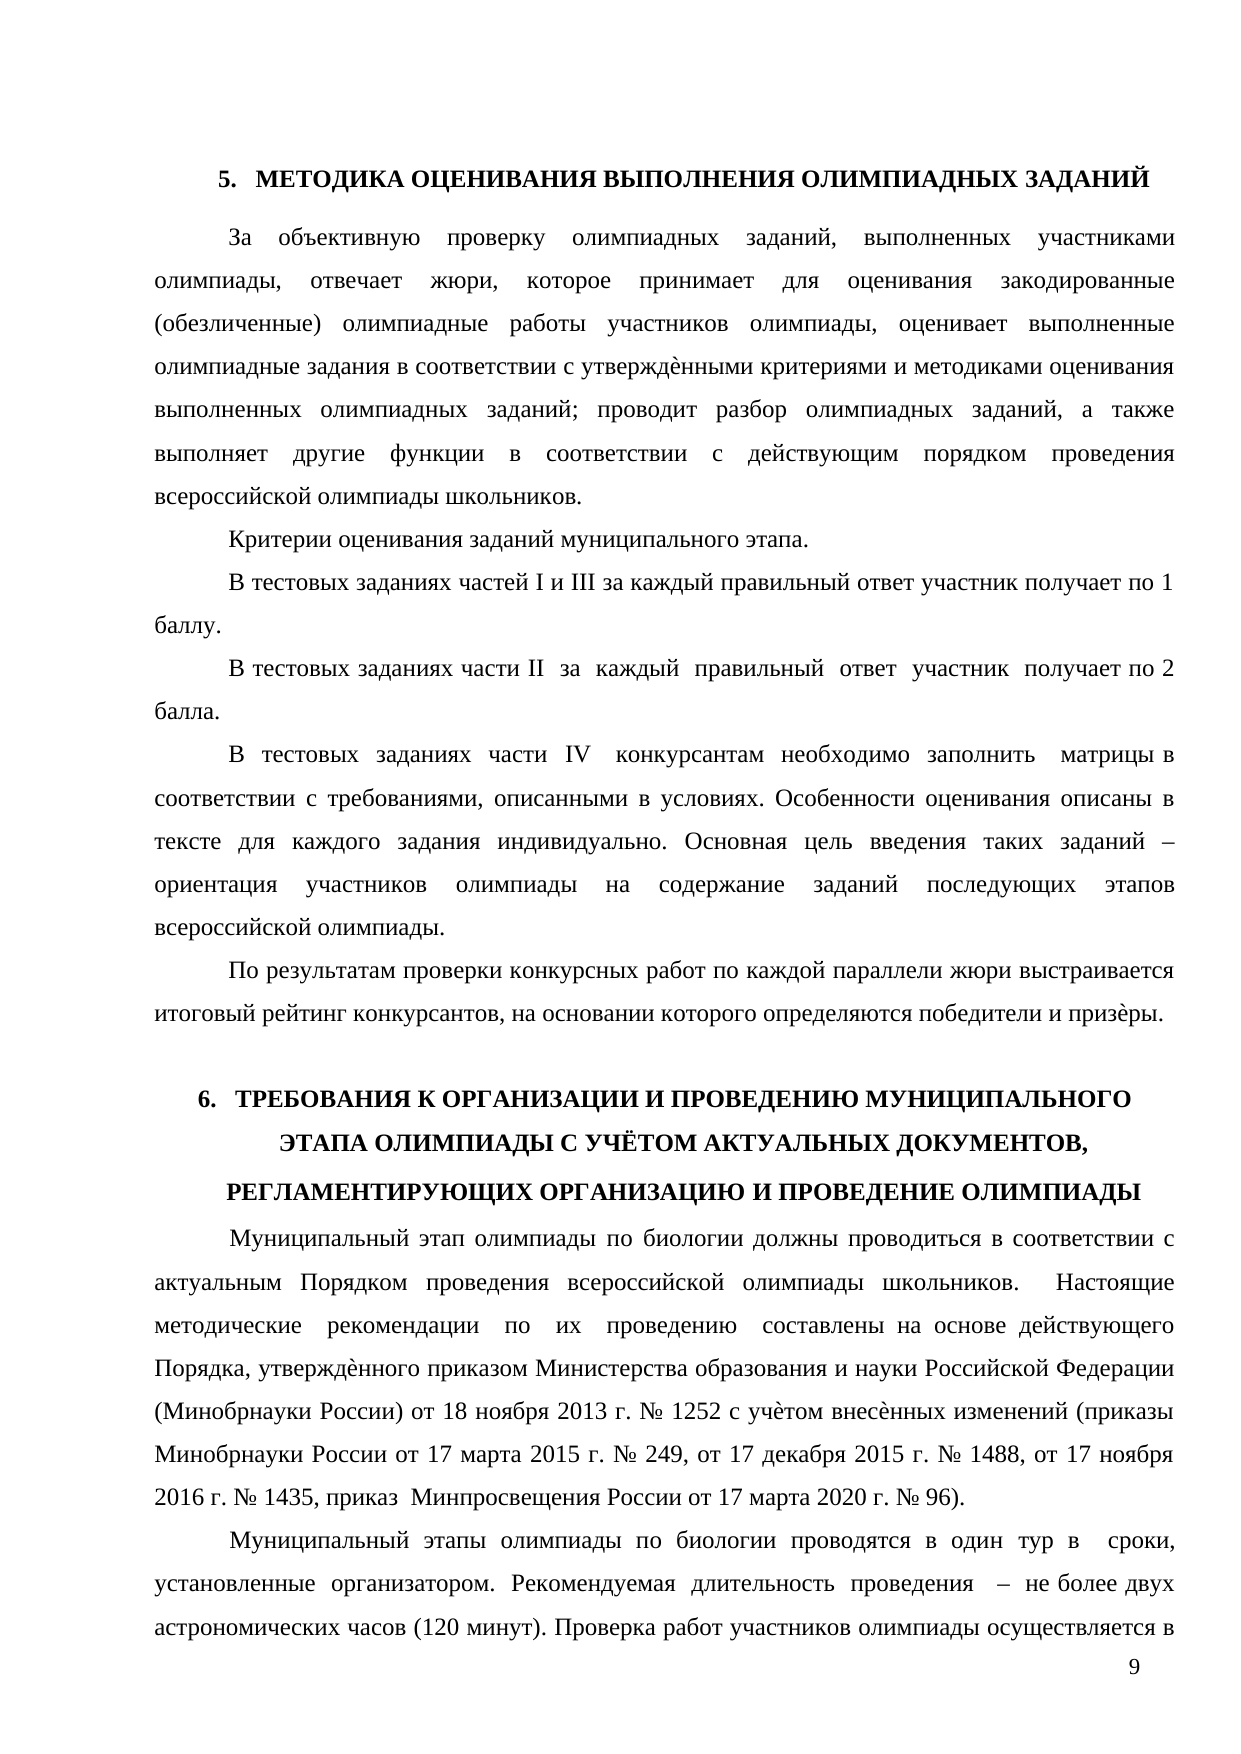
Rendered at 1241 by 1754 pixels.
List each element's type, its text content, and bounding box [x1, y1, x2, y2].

subtitle Критерии оценивания заданий муниципального этапа. [154, 524, 1176, 553]
text Муниципальный этап олимпиады по биологии должны проводиться в соответствии с актуальным Порядком проведения всероссийской олимпиады школьников. Настоящие методические рекомендации по их проведению составлены на основе действующего Порядка, утверждѐнного приказом Министерства образования и науки Российской Федерации (Минобрнауки России) от 18 ноября 2013 г. № 1252 с учѐтом внесѐнных изменений (приказы Минобрнауки России от 17 марта 2015 г. № 249, от 17 декабря 2015 г. № 1488, от 17 ноября 2016 г. № 1435, приказ Минпросвещения России от 17 марта 2020 г. № 96). [154, 1223, 1176, 1511]
text По результатам проверки конкурсных работ по каждой параллели жюри выстраивается итоговый рейтинг конкурсантов, на основании которого определяются победители и призѐры. [154, 955, 1176, 1027]
text В тестовых заданиях частей I и III за каждый правильный ответ участник получает по 1 баллу. [154, 567, 1176, 639]
subtitle МЕТОДИКА ОЦЕНИВАНИЯ ВЫПОЛНЕНИЯ ОЛИМПИАДНЫХ ЗАДАНИЙ [192, 164, 1176, 193]
text В тестовых заданиях части IV конкурсантам необходимо заполнить матрицы в соответствии с требованиями, описанными в условиях. Особенности оценивания описаны в тексте для каждого задания индивидуально. Основная цель введения таких заданий – ориентация участников олимпиады на содержание заданий последующих этапов всероссийской олимпиады. [154, 739, 1176, 941]
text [154, 1525, 1176, 1640]
text В тестовых заданиях части II за каждый правильный ответ участник получает по 2 балла. [154, 653, 1176, 725]
text За объективную проверку олимпиадных заданий, выполненных участниками олимпиады, отвечает жюри, которое принимает для оценивания закодированные (обезличенные) олимпиадные работы участников олимпиады, оценивает выполненные олимпиадные задания в соответствии с утверждѐнными критериями и методиками оценивания выполненных олимпиадных заданий; проводит разбор олимпиадных заданий, а также выполняет другие функции в соответствии с действующим порядком проведения всероссийской олимпиады школьников. [154, 222, 1176, 509]
list ТРЕБОВАНИЯ К ОРГАНИЗАЦИИ И ПРОВЕДЕНИЮ МУНИЦИПАЛЬНОГО ЭТАПА ОЛИМПИАДЫ С УЧЁТОМ АКТУАЛЬНЫХ ДОКУМЕНТОВ, РЕГЛАМЕНТИРУЮЩИХ ОРГАНИЗАЦИЮ И ПРОВЕДЕНИЕ ОЛИМПИАДЫ [154, 1084, 1176, 1207]
